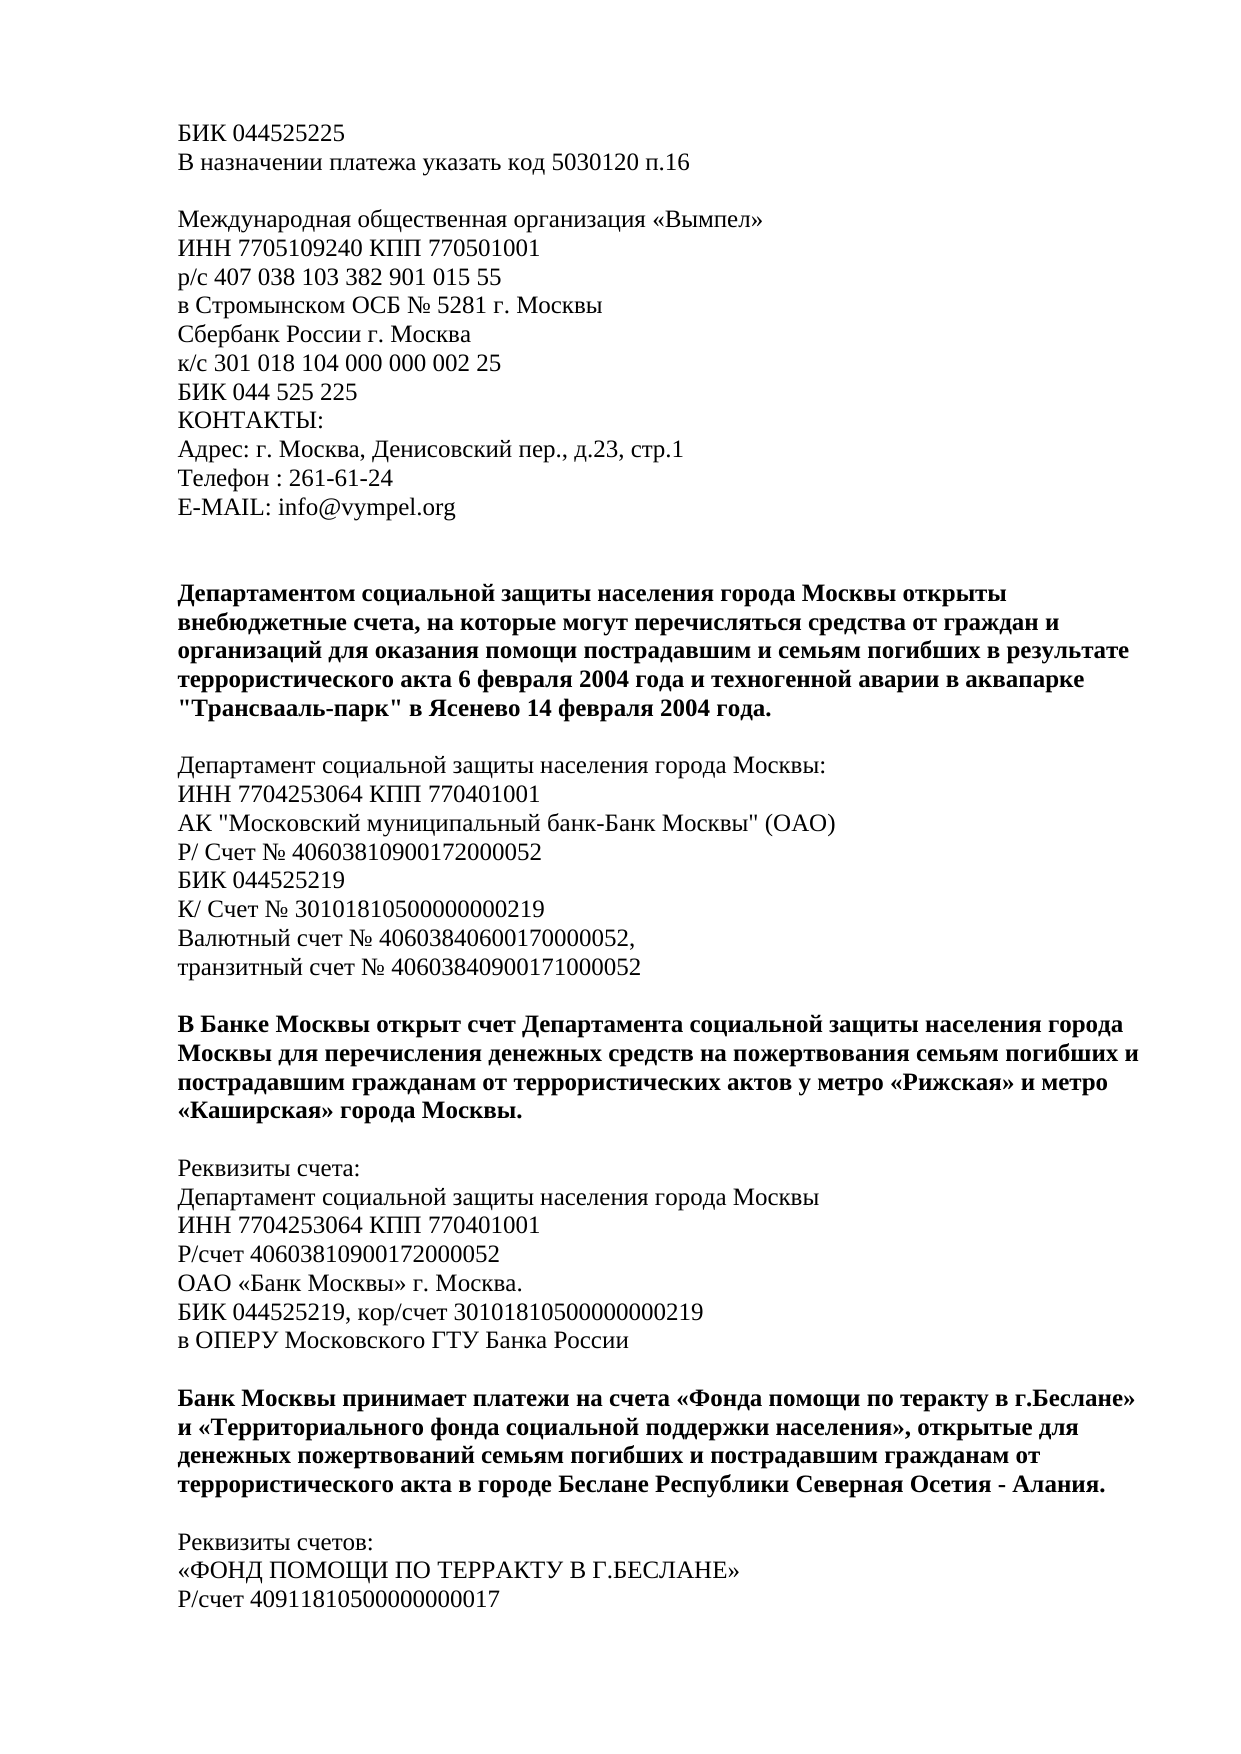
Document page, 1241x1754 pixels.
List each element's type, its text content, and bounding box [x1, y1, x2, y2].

text Департамент социальной защиты населения города Москвы: ИНН 7704253064 КПП 770401001 АК "Московский муниципальный банк-Банк Москвы" (ОАО) Р/ Счет № 40603810900172000052 БИК 044525219 К/ Счет № 30101810500000000219 Валютный счет № 40603840600170000052, транзитный счет № 40603840900171000052 [177, 751, 1152, 981]
text Департаментом социальной защиты населения города Москвы открыты внебюджетные счета, на которые могут перечисляться средства от граждан и организаций для оказания помощи пострадавшим и семьям погибших в результате террористического акта 6 февраля 2004 года и техногенной аварии в аквапарке "Трансвааль-парк" в Ясенево 14 февраля 2004 года. [177, 578, 1152, 722]
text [177, 118, 1152, 176]
text Международная общественная организация «Вымпел» ИНН 7705109240 КПП 770501001 р/с 407 038 103 382 901 015 55 в Стромынском ОСБ № 5281 г. Москвы Сбербанк России г. Москва к/с 301 018 104 000 000 002 25 БИК 044 525 225 КОНТАКТЫ: Адрес: г. Москва, Денисовский пер., д.23, стр.1 Телефон : 261-61-24 E-MAIL: info@vympel.org [177, 204, 1152, 521]
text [177, 1527, 1152, 1613]
text Банк Москвы принимает платежи на счета «Фонда помощи по теракту в г.Беслане» и «Территориального фонда социальной поддержки населения», открытые для денежных пожертвований семьям погибших и пострадавшим гражданам от террористического акта в городе Беслане Республики Северная Осетия - Алания. [177, 1383, 1152, 1498]
text Реквизиты счета: Департамент социальной защиты населения города Москвы ИНН 7704253064 КПП 770401001 Р/счет 40603810900172000052 ОАО «Банк Москвы» г. Москва. БИК 044525219, кор/счет 30101810500000000219 в ОПЕРУ Московского ГТУ Банка России [177, 1153, 1152, 1354]
text В Банке Москвы открыт счет Департамента социальной защиты населения города Москвы для перечисления денежных средств на пожертвования семьям погибших и пострадавшим гражданам от террористических актов у метро «Рижская» и метро «Каширская» города Москвы. [177, 1009, 1152, 1124]
